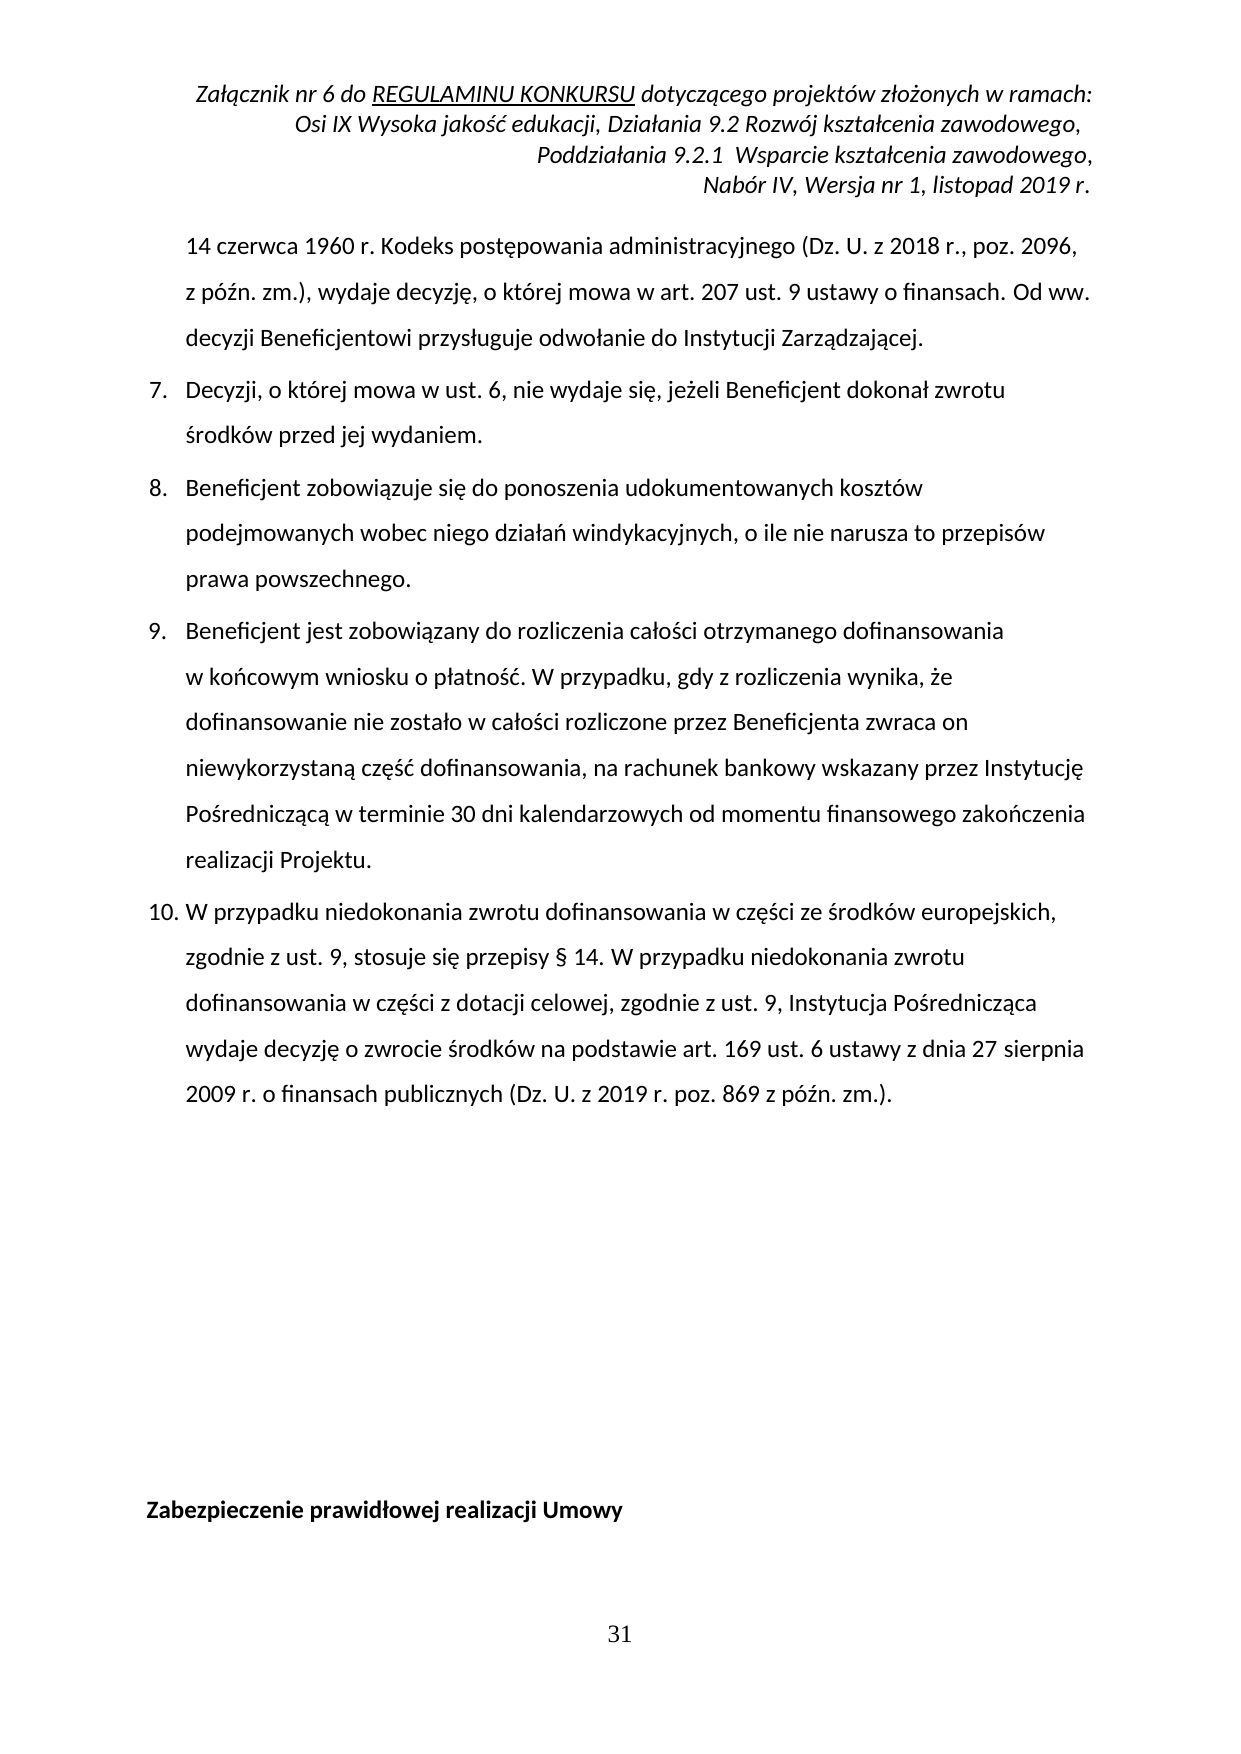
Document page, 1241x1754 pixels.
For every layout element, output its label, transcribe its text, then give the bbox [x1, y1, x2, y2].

text Zabezpieczenie prawidłowej realizacji Umowy [146, 1494, 1095, 1525]
list Beneficjent jest zobowiązany do rozliczenia całości otrzymanego dofinansowania w końcowym wniosku o płatność. W przypadku, gdy z rozliczenia wynika, że dofinansowanie nie zostało w całości rozliczone przez Beneficjenta zwraca on niewykorzystaną część dofinansowania, na rachunek bankowy wskazany przez Instytucję Pośredniczącą w terminie 30 dni kalendarzowych od momentu finansowego zakończenia realizacji Projektu. [148, 615, 1093, 874]
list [149, 231, 1093, 352]
list W przypadku niedokonania zwrotu dofinansowania w części ze środków europejskich, zgodnie z ust. 9, stosuje się przepisy § 14. W przypadku niedokonania zwrotu dofinansowania w części z dotacji celowej, zgodnie z ust. 9, Instytucja Pośrednicząca wydaje decyzję o zwrocie środków na podstawie art. 169 ust. 6 ustawy z dnia 27 sierpnia 2009 r. o finansach publicznych (Dz. U. z 2019 r. poz. 869 z późn. zm.). [148, 896, 1093, 1109]
list Beneficjent zobowiązuje się do ponoszenia udokumentowanych kosztów podejmowanych wobec niego działań windykacyjnych, o ile nie narusza to przepisów prawa powszechnego. [149, 472, 1093, 594]
list Decyzji, o której mowa w ust. 6, nie wydaje się, jeżeli Beneficjent dokonał zwrotu środków przed jej wydaniem. [149, 374, 1093, 450]
